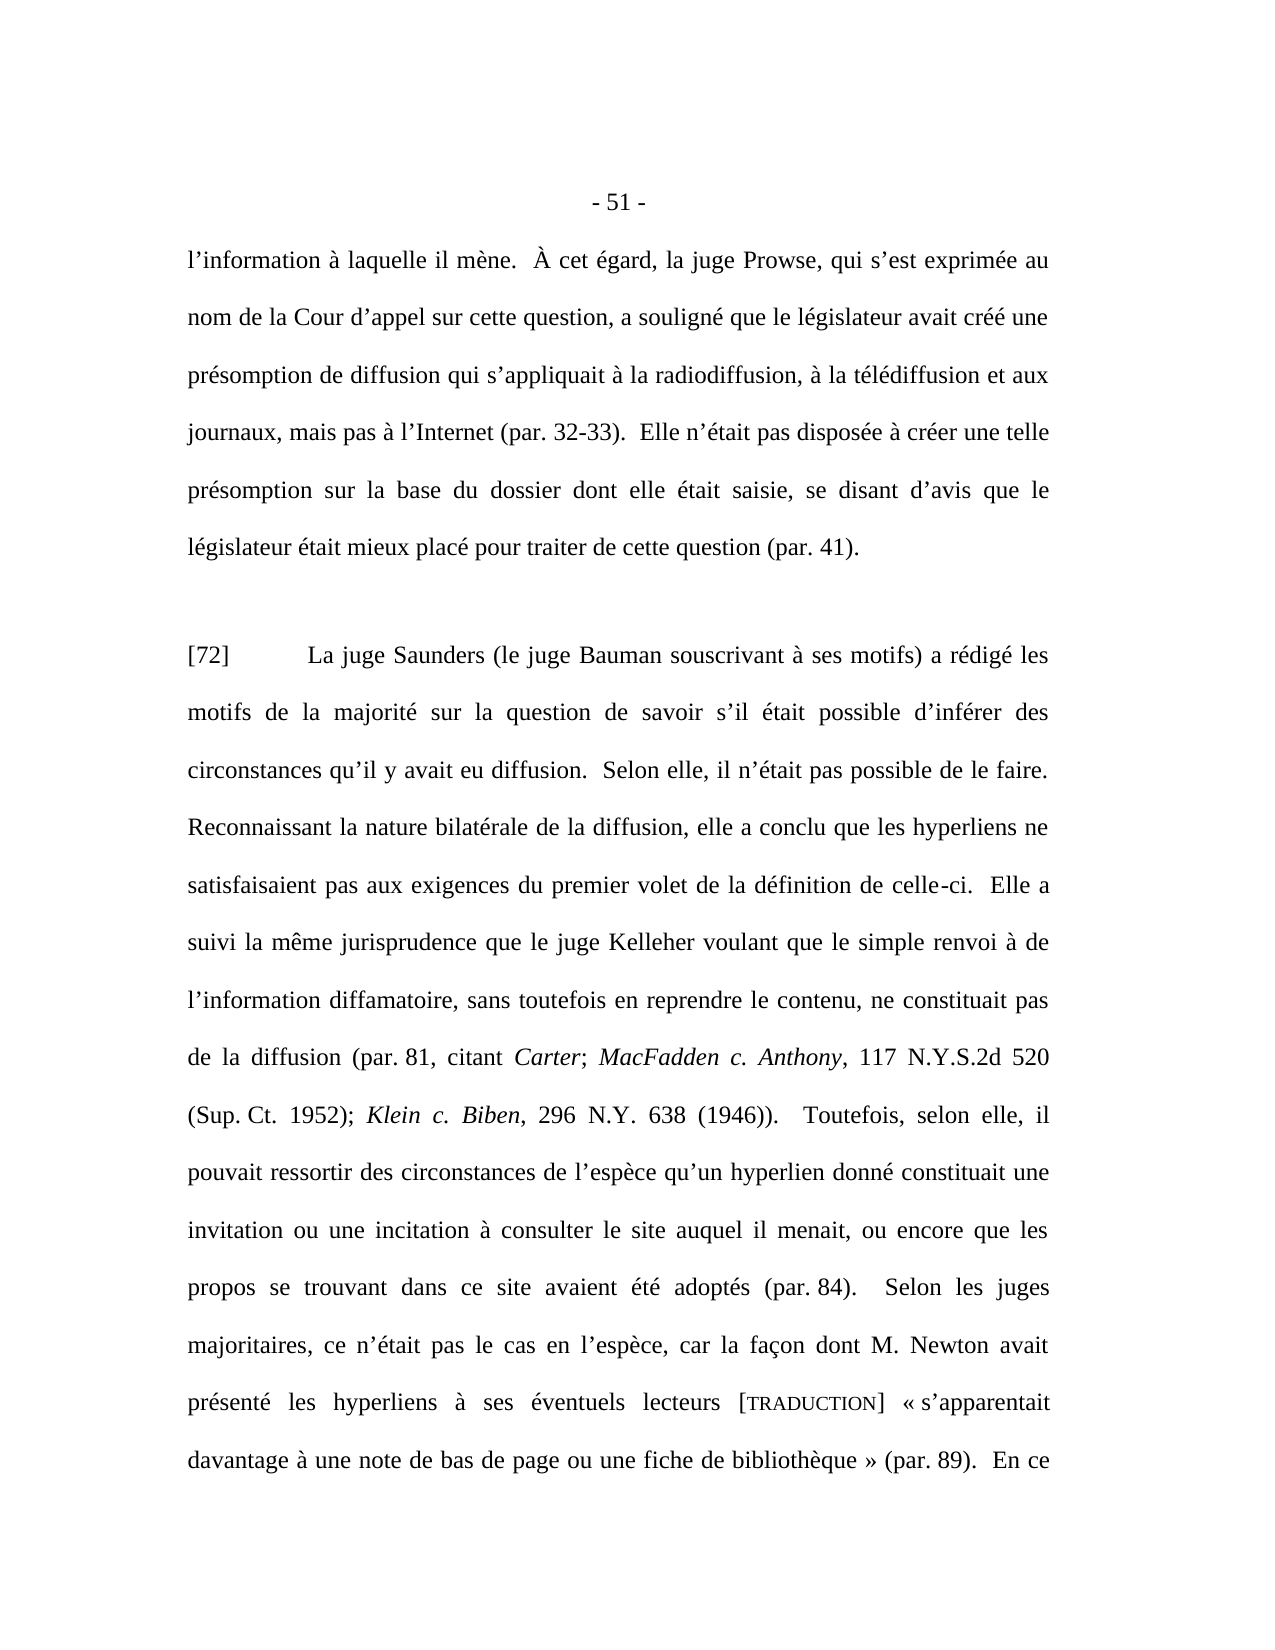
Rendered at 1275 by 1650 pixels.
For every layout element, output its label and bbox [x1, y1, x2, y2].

text [187, 640, 1050, 1474]
text [187, 245, 1050, 561]
